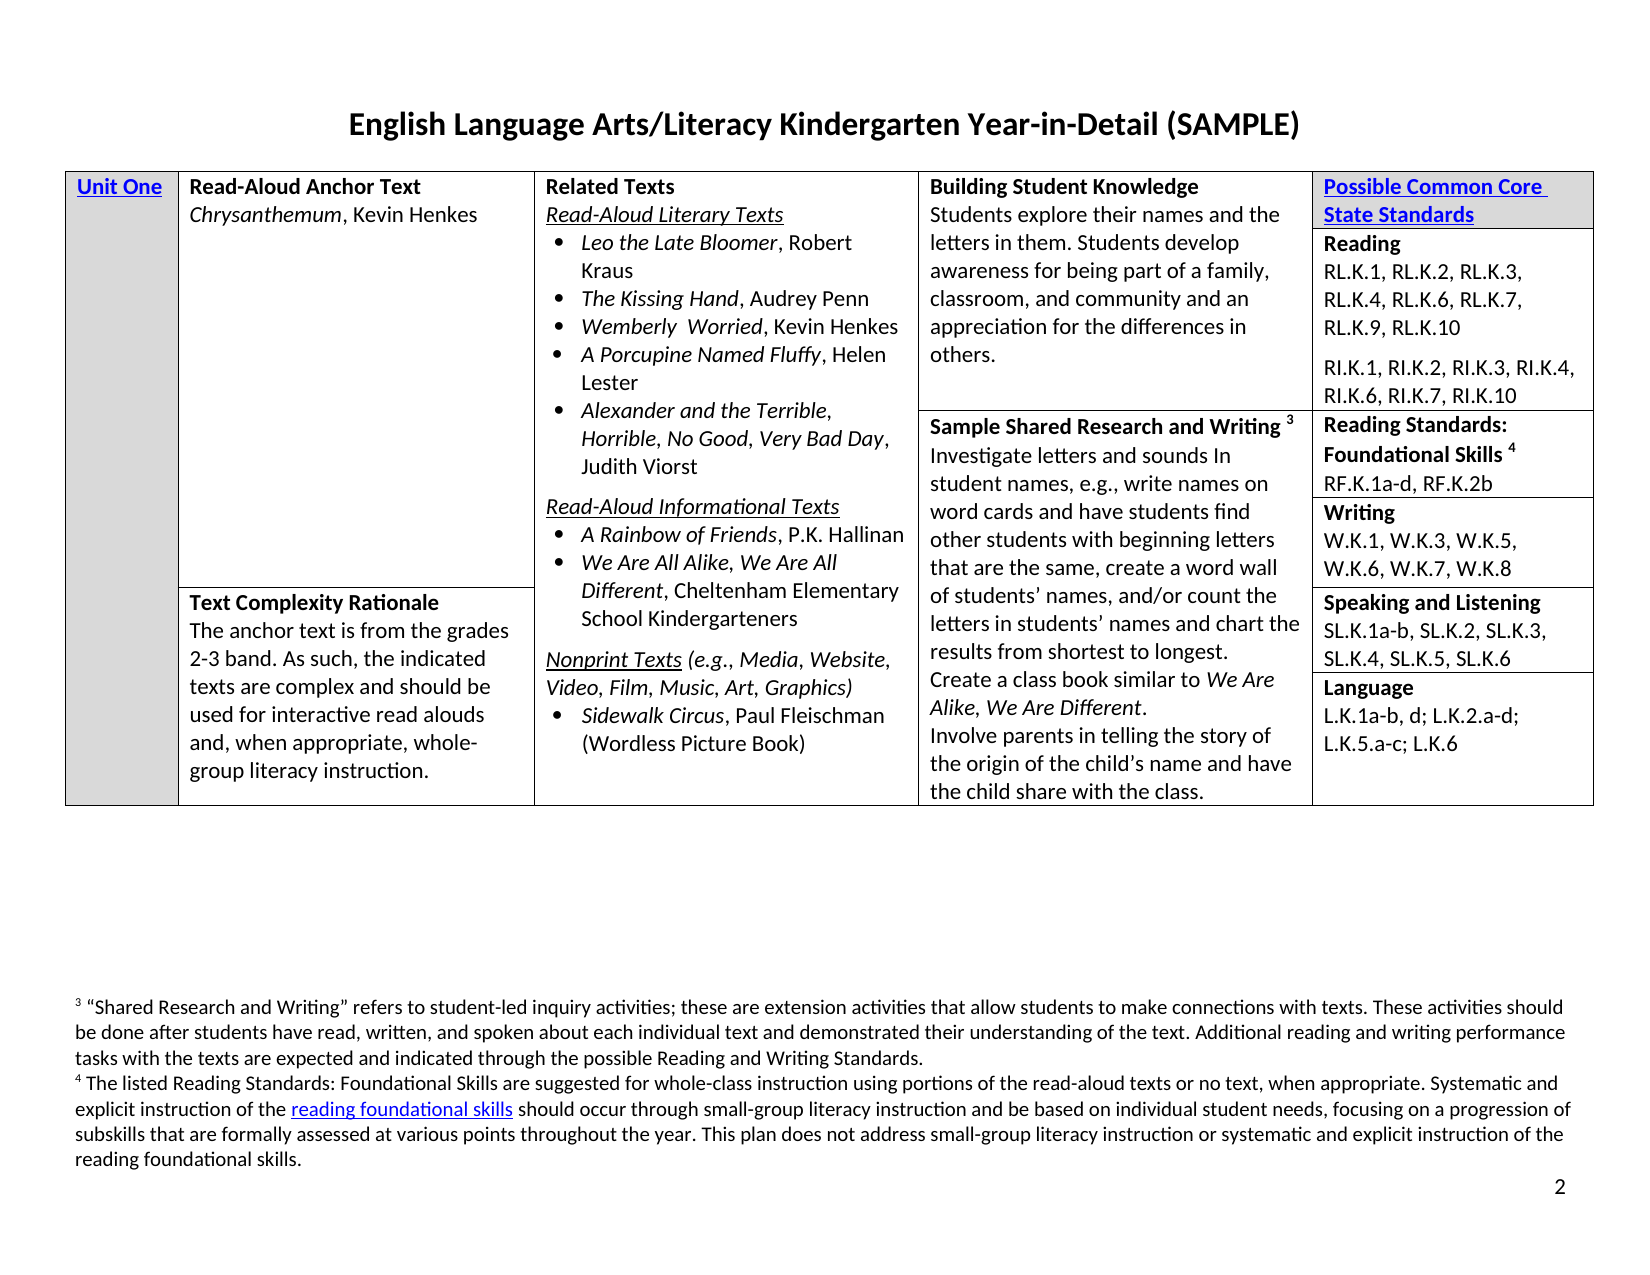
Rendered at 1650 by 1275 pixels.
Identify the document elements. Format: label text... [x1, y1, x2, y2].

table_header Related Texts Read-Aloud Literary Texts Leo the Late Bloomer, Robert Kraus The Kissing Hand, Audrey Penn Wemberly Worried, Kevin Henkes A Porcupine Named Fluffy, Helen Lester Alexander and the Terrible, Horrible, No Good, Very Bad Day, Judith Viorst Read-Aloud Informational Texts A Rainbow of Friends, P.K. Hallinan We Are All Alike, We Are All Different, Cheltenham Elementary School Kindergarteners Nonprint Texts (e.g., Media, Website, Video, Film, Music, Art, Graphics) Sidewalk Circus, Paul Fleischman (Wordless Picture Book) [535, 172, 918, 805]
table_header Possible Common Core State Standards [1313, 172, 1593, 228]
text English Language Arts/Literacy Kindergarten Year-in-Detail (SAMPLE) [75, 103, 1575, 144]
table_cell Sample Shared Research and Writing Investigate letters and sounds In student names, e.g., write names on word cards and have students find other students with beginning letters that are the same, create a word wall of students’ names, and/or count the letters in students’ names and chart the results from shortest to longest. Create a class book similar to We Are Alike, We Are Different. Involve parents in telling the story of the origin of the child’s name and have the child share with the class. [919, 411, 1312, 805]
table_cell Reading Standards: Foundational Skills RF.K.1a-d, RF.K.2b [1313, 411, 1593, 497]
table_cell Language L.K.1a-b, d; L.K.2.a-d; L.K.5.a-c; L.K.6 [1313, 673, 1593, 805]
table_cell Text Complexity Rationale The anchor text is from the grades 2-3 band. As such, the indicated texts are complex and should be used for interactive read alouds and, when appropriate, whole-group literacy instruction. [179, 588, 534, 805]
table_cell Writing W.K.1, W.K.3, W.K.5, W.K.6, W.K.7, W.K.8 [1313, 498, 1593, 587]
table_header Unit One [66, 172, 178, 805]
table_header Read-Aloud Anchor Text Chrysanthemum, Kevin Henkes [179, 172, 534, 587]
table_cell Speaking and Listening SL.K.1a-b, SL.K.2, SL.K.3, SL.K.4, SL.K.5, SL.K.6 [1313, 588, 1593, 672]
table_header Building Student Knowledge Students explore their names and the letters in them. Students develop awareness for being part of a family, classroom, and community and an appreciation for the differences in others. [919, 172, 1312, 409]
table_cell Reading RL.K.1, RL.K.2, RL.K.3, RL.K.4, RL.K.6, RL.K.7, RL.K.9, RL.K.10 RI.K.1, RI.K.2, RI.K.3, RI.K.4, RI.K.6, RI.K.7, RI.K.10 [1313, 229, 1593, 409]
